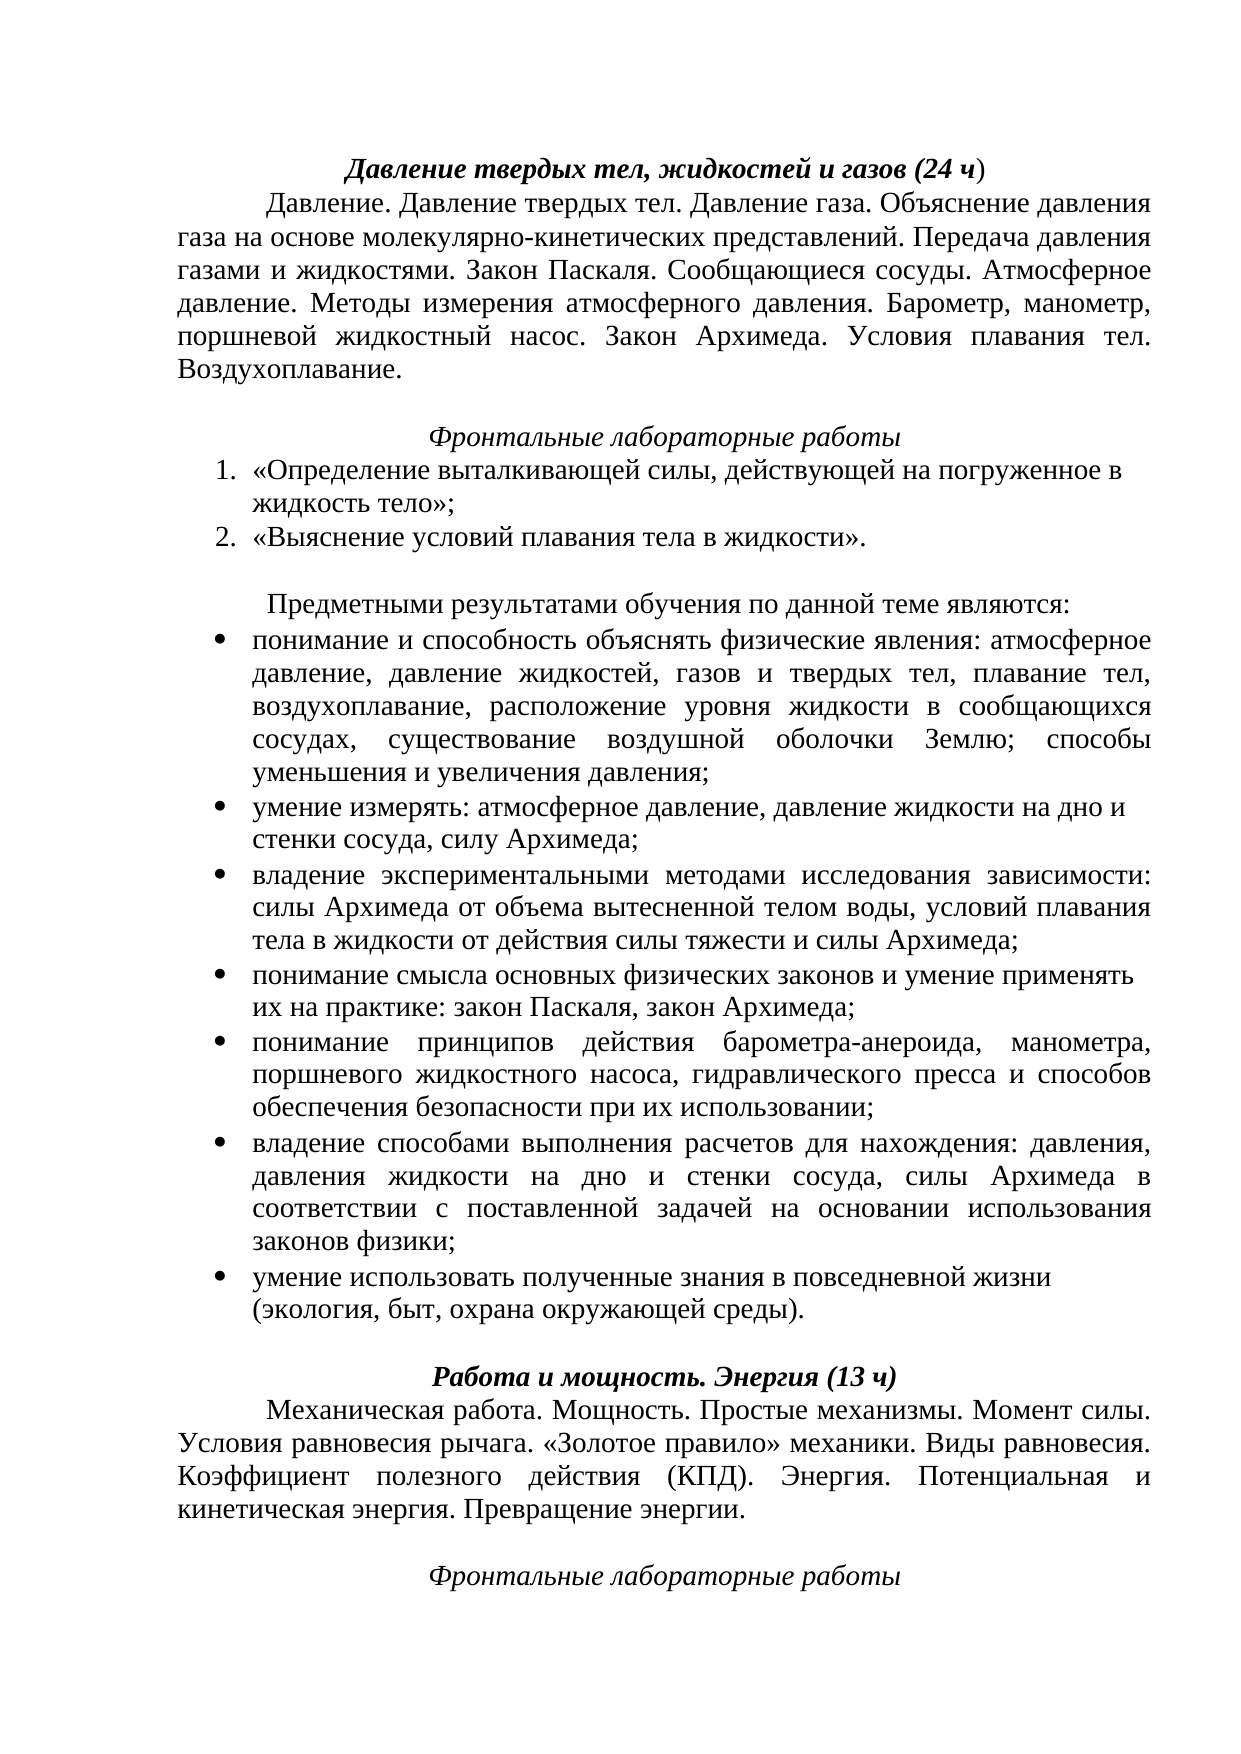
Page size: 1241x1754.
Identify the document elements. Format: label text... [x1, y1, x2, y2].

text Предметными результатами обучения по данной теме являются: [267, 586, 1152, 620]
text Работа и мощность. Энергия (13 ч) [150, 1359, 1179, 1392]
list понимание и способность объяснять физические явления: атмосферное давление, давление жидкостей, газов и твердых тел, плавание тел, воздухоплавание, расположение уровня жидкости в сообщающихся сосудах, существование воздушной оболочки Землю; способы уменьшения и увеличения давления; [215, 623, 1152, 788]
text Давление. Давление твердых тел. Давление газа. Объяснение давления газа на основе молекулярно-кинетических представлений. Передача давления газами и жидкостями. Закон Паскаля. Сообщающиеся сосуды. Атмосферное давление. Методы измерения атмосферного давления. Барометр, манометр, поршневой жидкостный насос. Закон Архимеда. Условия плавания тел. Воздухоплавание. [177, 186, 1152, 385]
list умение измерять: атмосферное давление, давление жидкости на дно и стенки сосуда, силу Архимеда; [215, 791, 1152, 855]
list владение способами выполнения расчетов для нахождения: давления, давления жидкости на дно и стенки сосуда, силы Архимеда в соответствии с поставленной задачей на основании использования законов физики; [215, 1126, 1152, 1257]
list владение экспериментальными методами исследования зависимости: силы Архимеда от объема вытесненной телом воды, условий плавания тела в жидкости от действия силы тяжести и силы Архимеда; [215, 858, 1152, 955]
text Давление твердых тел, жидкостей и газов (24 ч) [346, 151, 1152, 184]
list понимание смысла основных физических законов и умение применять их на практике: закон Паскаля, закон Архимеда; [215, 959, 1152, 1022]
text Механическая работа. Мощность. Простые механизмы. Момент силы. Условия равновесия рычага. «Золотое правило» механики. Виды равновесия. Коэффициент полезного действия (КПД). Энергия. Потенциальная и кинетическая энергия. Превращение энергии. [177, 1393, 1152, 1524]
list умение использовать полученные знания в повседневной жизни (экология, быт, охрана окружающей среды). [215, 1261, 1152, 1324]
list «Выяснение условий плавания тела в жидкости». [215, 519, 1152, 553]
list «Определение выталкивающей силы, действующей на погруженное в жидкость тело»; [215, 454, 1152, 519]
list понимание принципов действия барометра-анероида, манометра, поршневого жидкостного насоса, гидравлического пресса и способов обеспечения безопасности при их использовании; [215, 1026, 1152, 1122]
text Фронтальные лабораторные работы [150, 1558, 1179, 1592]
text Фронтальные лабораторные работы [150, 419, 1179, 452]
